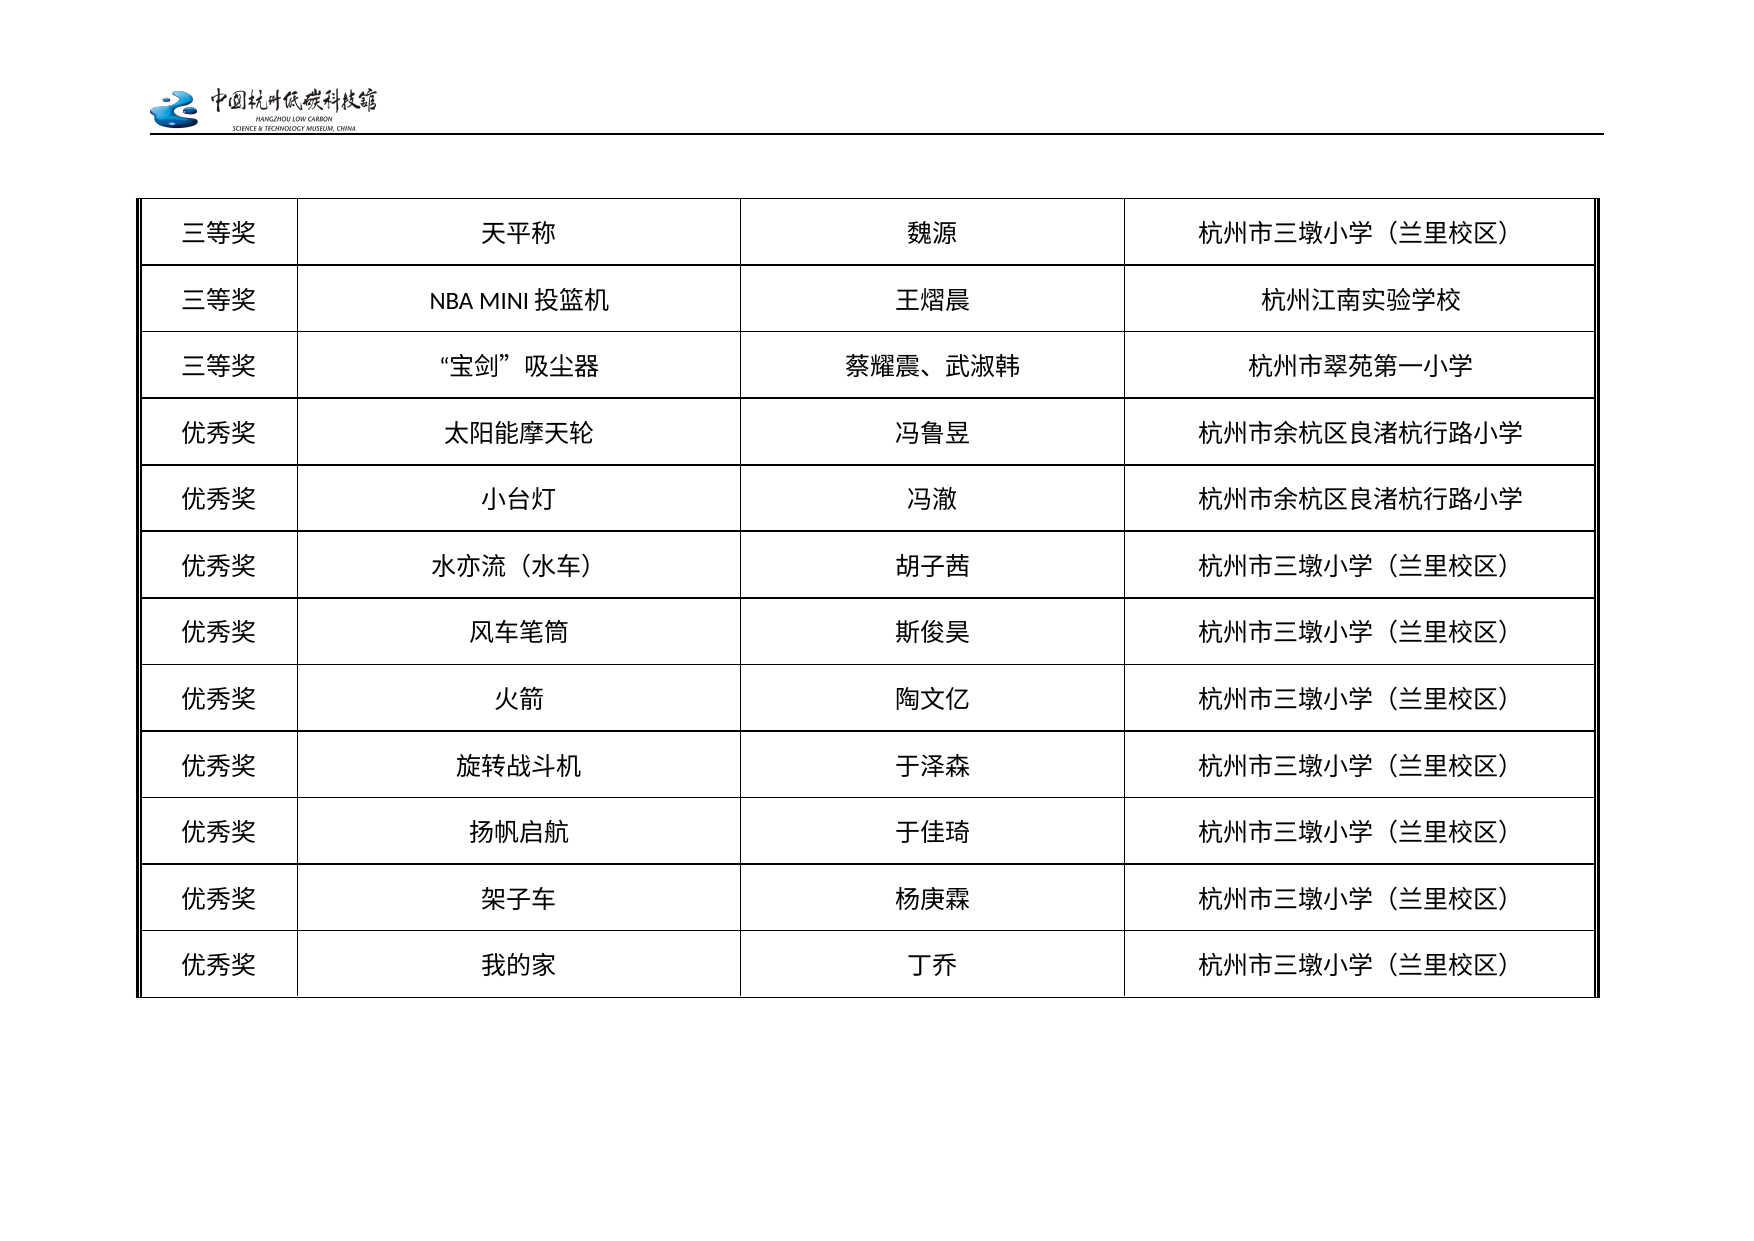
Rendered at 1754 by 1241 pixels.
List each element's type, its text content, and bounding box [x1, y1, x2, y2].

table_cell 陶文亿 [741, 665, 1124, 730]
table_cell 优秀奖 [142, 732, 297, 797]
table_cell 我的家 [298, 931, 740, 996]
table_cell 小台灯 [298, 466, 740, 530]
table_cell 水亦流（水车） [298, 532, 740, 597]
table_cell 旋转战斗机 [298, 732, 740, 797]
table_cell 杭州市三墩小学（兰里校区） [1125, 931, 1594, 996]
table_cell 丁乔 [741, 931, 1124, 996]
table_cell 杭州市三墩小学（兰里校区） [1125, 798, 1594, 863]
table_cell 杭州市翠苑第一小学 [1125, 332, 1594, 397]
table_cell 杭州江南实验学校 [1125, 266, 1594, 331]
table_cell 风车笔筒 [298, 599, 740, 663]
table_cell 优秀奖 [142, 931, 297, 996]
table_cell 优秀奖 [142, 466, 297, 530]
table_cell 架子车 [298, 865, 740, 930]
table_cell 太阳能摩天轮 [298, 399, 740, 464]
table_cell 蔡耀震、武淑韩 [741, 332, 1124, 397]
table_cell 杭州市三墩小学（兰里校区） [1125, 532, 1594, 597]
table_cell 火箭 [298, 665, 740, 730]
table_cell 魏源 [741, 199, 1124, 264]
table_cell 优秀奖 [142, 599, 297, 663]
table_cell 斯俊昊 [741, 599, 1124, 663]
table_cell 优秀奖 [142, 665, 297, 730]
table_cell 杭州市余杭区良渚杭行路小学 [1125, 466, 1594, 530]
table_cell 王熠晨 [741, 266, 1124, 331]
table_cell 天平称 [298, 199, 740, 264]
table_cell 冯澈 [741, 466, 1124, 530]
table_cell 杭州市三墩小学（兰里校区） [1125, 199, 1594, 264]
table_cell 冯鲁昱 [741, 399, 1124, 464]
table_cell 杭州市余杭区良渚杭行路小学 [1125, 399, 1594, 464]
table_cell 三等奖 [142, 266, 297, 331]
table_cell 杭州市三墩小学（兰里校区） [1125, 665, 1594, 730]
table_cell 优秀奖 [142, 865, 297, 930]
table_cell NBA MINI投篮机 [298, 266, 740, 331]
table_cell “宝剑”吸尘器 [298, 332, 740, 397]
table_cell 杭州市三墩小学（兰里校区） [1125, 865, 1594, 930]
table_cell 杭州市三墩小学（兰里校区） [1125, 599, 1594, 663]
table_cell 于佳琦 [741, 798, 1124, 863]
table_cell 优秀奖 [142, 399, 297, 464]
table_cell 三等奖 [142, 332, 297, 397]
table_cell 于泽森 [741, 732, 1124, 797]
table_cell 杨庚霖 [741, 865, 1124, 930]
table_cell 扬帆启航 [298, 798, 740, 863]
table_cell 胡子茜 [741, 532, 1124, 597]
table_cell 杭州市三墩小学（兰里校区） [1125, 732, 1594, 797]
picture [150, 88, 377, 132]
table_cell 三等奖 [142, 199, 297, 264]
table_cell 优秀奖 [142, 798, 297, 863]
table_cell 优秀奖 [142, 532, 297, 597]
